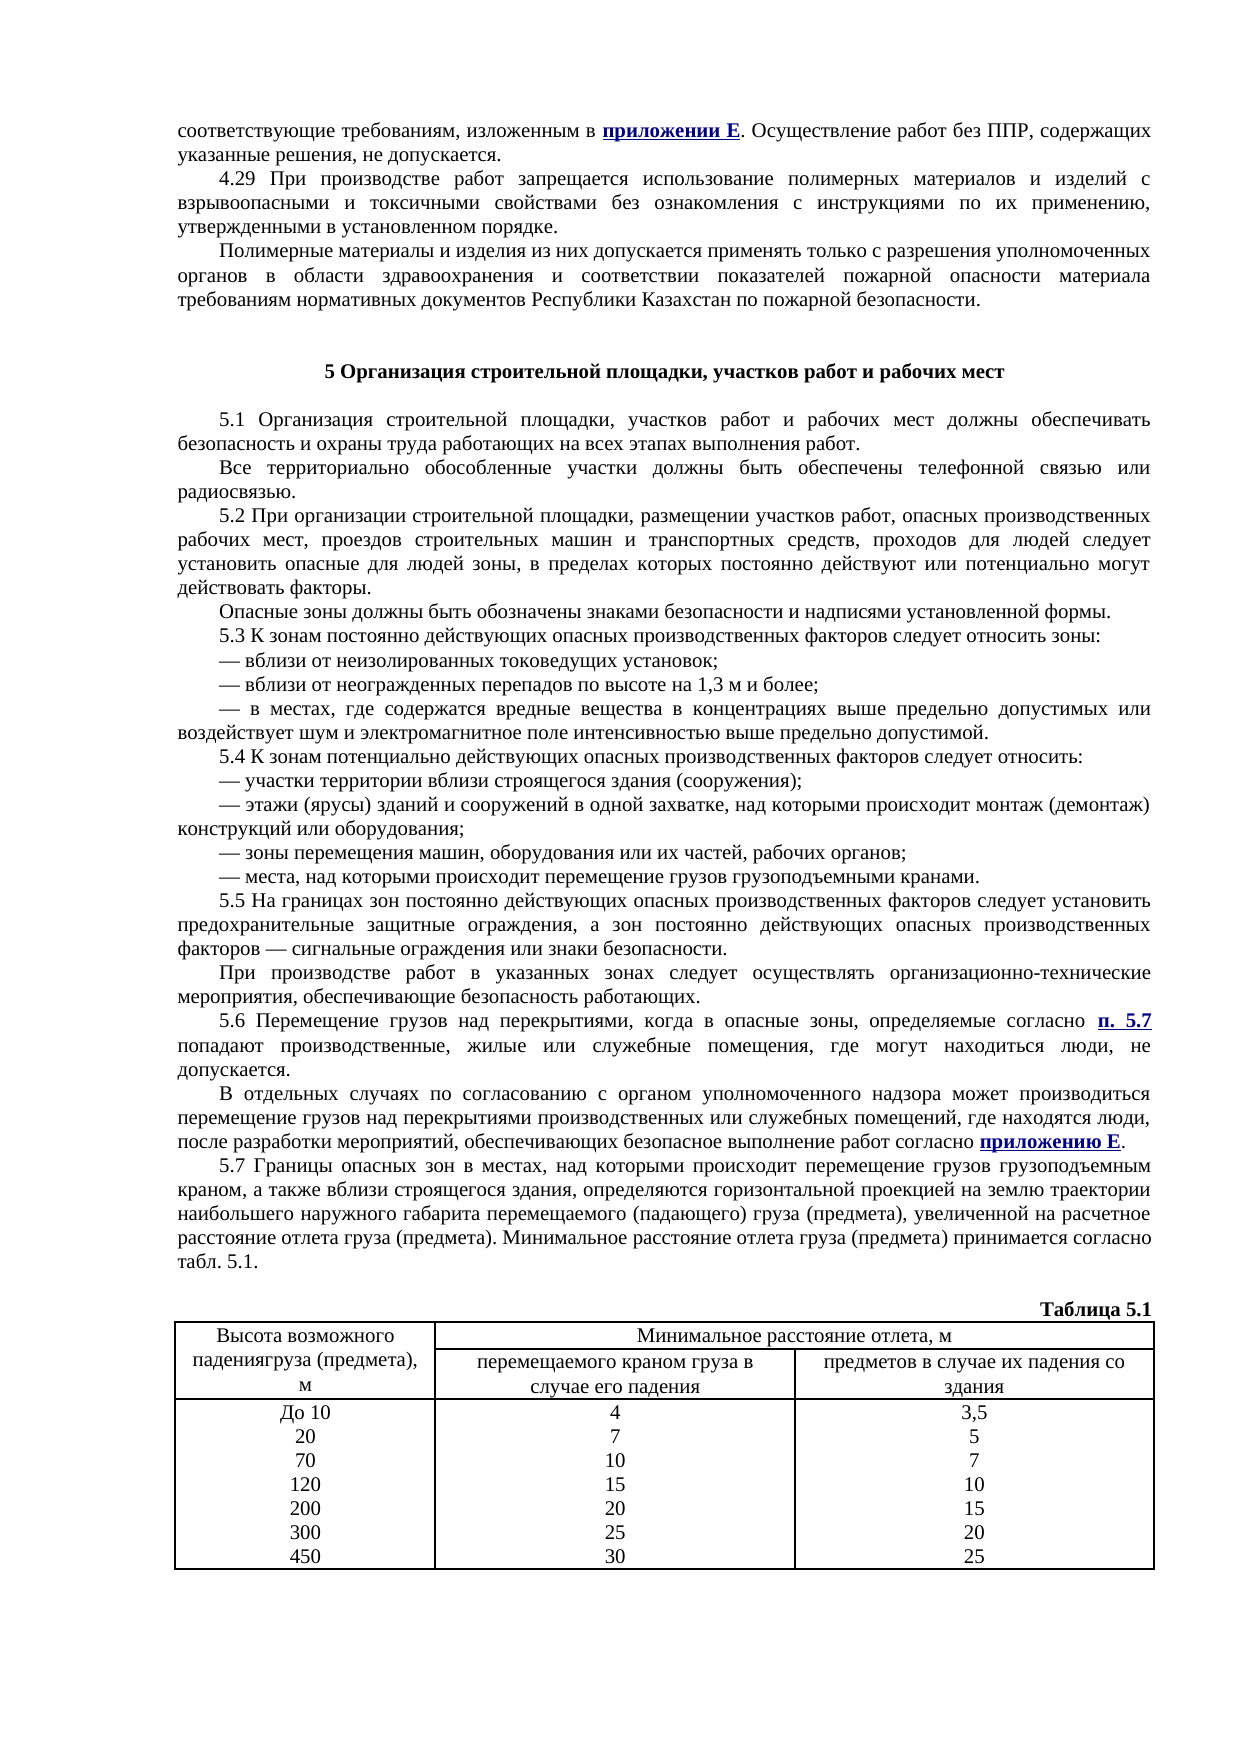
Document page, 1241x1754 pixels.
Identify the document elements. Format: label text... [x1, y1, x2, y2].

table_cell 4 7 10 15 20 25 30 [436, 1400, 794, 1568]
text В отдельных случаях по согласованию с органом уполномоченного надзора может производиться перемещение грузов над перекрытиями производственных или служебных помещений, где находятся люди, после разработки мероприятий, обеспечивающих безопасное выполнение работ согласно приложению Е. [177, 1081, 1152, 1153]
table_header Высота возможного падениягруза (предмета), м [176, 1323, 434, 1398]
text — в местах, где содержатся вредные вещества в концентрациях выше предельно допустимых или воздействует шум и электромагнитное поле интенсивностью выше предельно допустимой. [177, 696, 1152, 744]
text 5.3 К зонам постоянно действующих опасных производственных факторов следует относить зоны: [177, 623, 1152, 647]
table_cell перемещаемого краном груза в случае его падения [436, 1350, 794, 1398]
table_cell До 10 20 70 120 200 300 450 [176, 1400, 434, 1568]
text Все территориально обособленные участки должны быть обеспечены телефонной связью или радиосвязью. [177, 455, 1152, 503]
text Полимерные материалы и изделия из них допускается применять только с разрешения уполномоченных органов в области здравоохранения и соответствии показателей пожарной опасности материала требованиям нормативных документов Республики Казахстан по пожарной безопасности. [177, 238, 1152, 311]
text 5 Организация строительной площадки, участков работ и рабочих мест [177, 359, 1152, 383]
text — вблизи от неогражденных перепадов по высоте на 1,3 м и более; [177, 672, 1152, 696]
text — участки территории вблизи строящегося здания (сооружения); [177, 768, 1152, 792]
text 5.6 Перемещение грузов над перекрытиями, когда в опасные зоны, определяемые согласно п. 5.7 попадают производственные, жилые или служебные помещения, где могут находиться люди, не допускается. [177, 1008, 1152, 1081]
text — этажи (ярусы) зданий и сооружений в одной захватке, над которыми происходит монтаж (демонтаж) конструкций или оборудования; [177, 792, 1152, 840]
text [177, 118, 1152, 166]
text При производстве работ в указанных зонах следует осуществлять организационно-технические мероприятия, обеспечивающие безопасность работающих. [177, 960, 1152, 1008]
text 5.5 На границах зон постоянно действующих опасных производственных факторов следует установить предохранительные защитные ограждения, а зон постоянно действующих опасных производственных факторов — сигнальные ограждения или знаки безопасности. [177, 888, 1152, 960]
text 5.2 При организации строительной площадки, размещении участков работ, опасных производственных рабочих мест, проездов строительных машин и транспортных средств, проходов для людей следует установить опасные для людей зоны, в пределах которых постоянно действуют или потенциально могут действовать факторы. [177, 503, 1152, 599]
text 5.7 Границы опасных зон в местах, над которыми происходит перемещение грузов грузоподъемным краном, а также вблизи строящегося здания, определяются горизонтальной проекцией на землю траектории наибольшего наружного габарита перемещаемого (падающего) груза (предмета), увеличенной на расчетное расстояние отлета груза (предмета). Минимальное расстояние отлета груза (предмета) принимается согласно табл. 5.1. [177, 1153, 1152, 1273]
text — вблизи от неизолированных токоведущих установок; [177, 647, 1152, 672]
text Опасные зоны должны быть обозначены знаками безопасности и надписями установленной формы. [177, 599, 1152, 623]
table_cell предметов в случае их падения со здания [796, 1350, 1153, 1398]
text 4.29 При производстве работ запрещается использование полимерных материалов и изделий с взрывоопасными и токсичными свойствами без ознакомления с инструкциями по их применению, утвержденными в установленном порядке. [177, 166, 1152, 238]
text Таблица 5.1 [177, 1297, 1152, 1321]
table_header Минимальное расстояние отлета, м [436, 1323, 1153, 1347]
text 5.4 К зонам потенциально действующих опасных производственных факторов следует относить: [177, 744, 1152, 768]
text 5.1 Организация строительной площадки, участков работ и рабочих мест должны обеспечивать безопасность и охраны труда работающих на всех этапах выполнения работ. [177, 407, 1152, 455]
text — зоны перемещения машин, оборудования или их частей, рабочих органов; [177, 840, 1152, 864]
table_cell 3,5 5 7 10 15 20 25 [796, 1400, 1153, 1568]
text — места, над которыми происходит перемещение грузов грузоподъемными кранами. [177, 864, 1152, 888]
